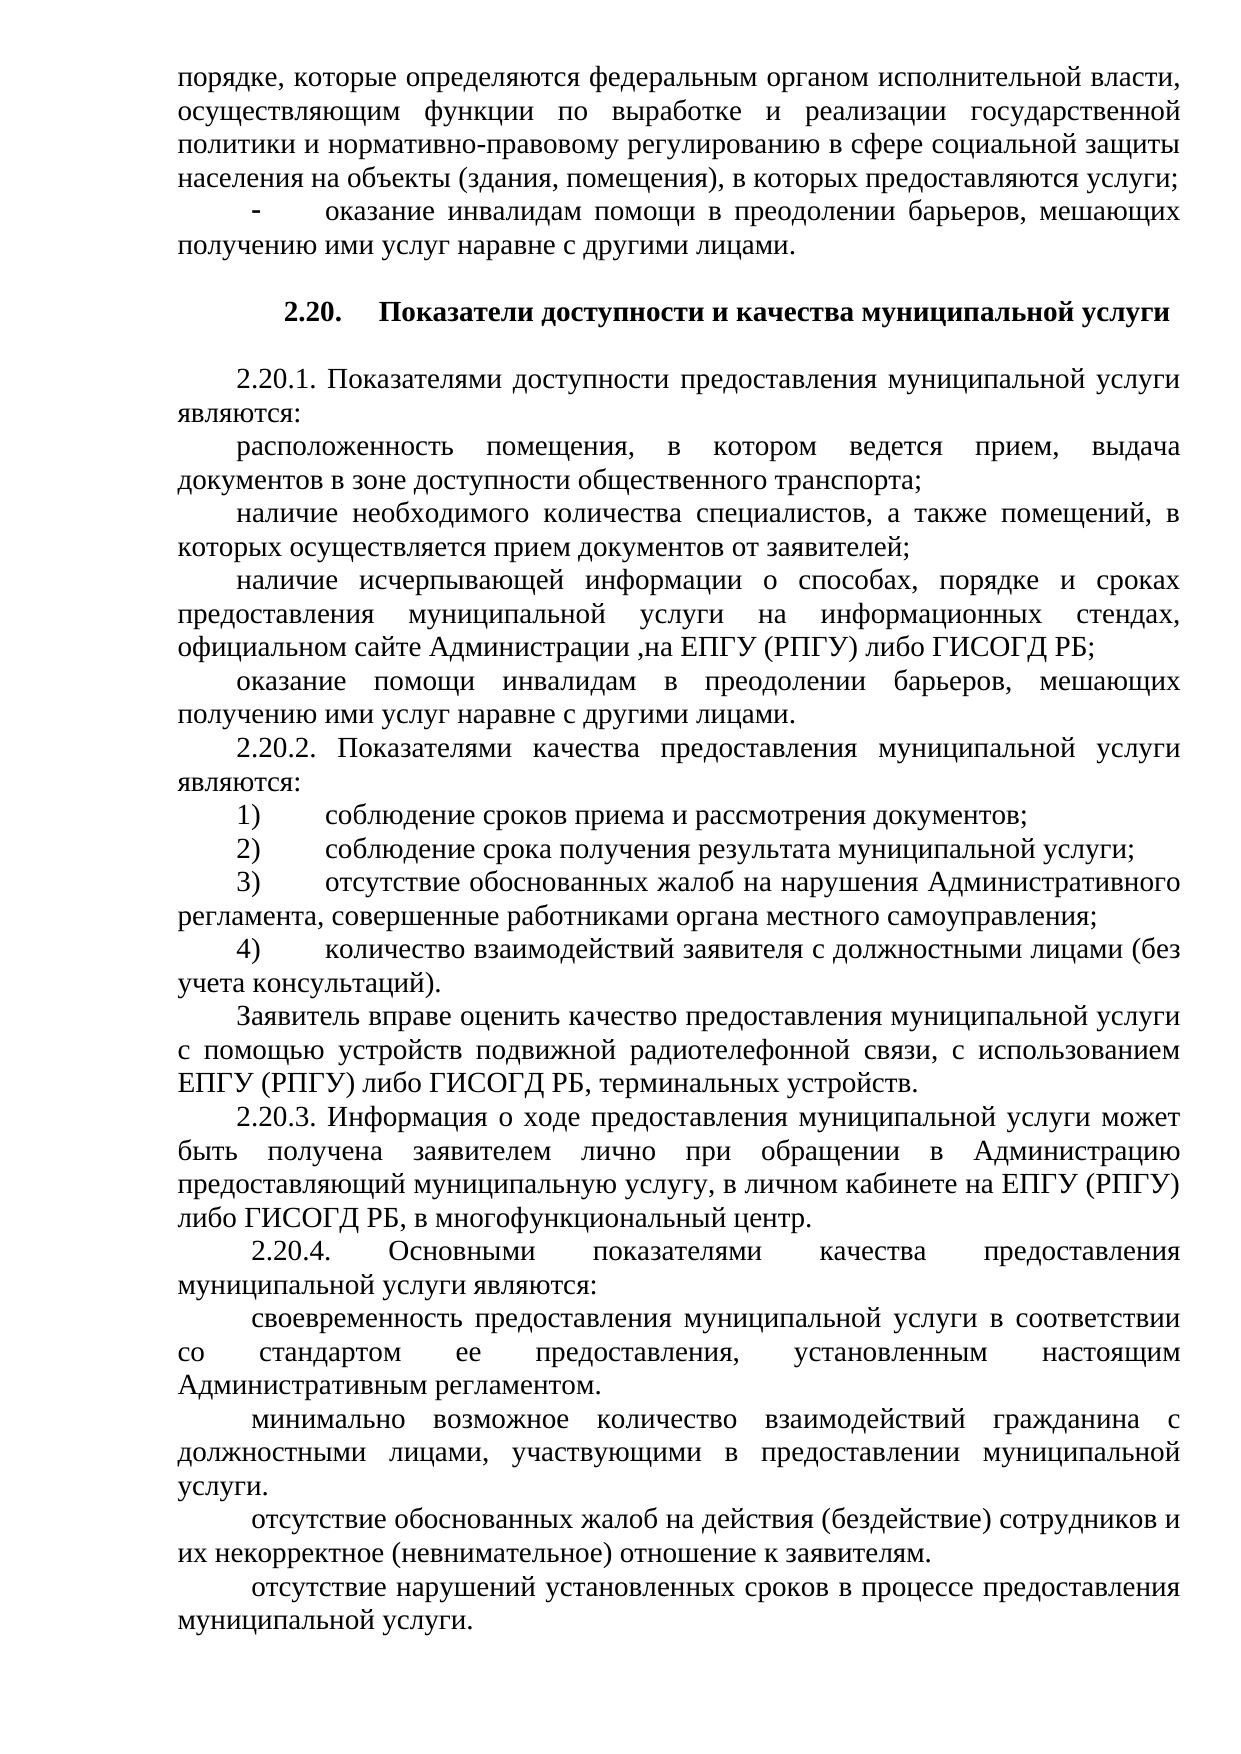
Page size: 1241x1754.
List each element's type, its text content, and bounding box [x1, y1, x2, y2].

text 2.20.2. Показателями качества предоставления муниципальной услуги являются: [177, 730, 1181, 797]
text 2.20.4. Основными показателями качества предоставления муниципальной услуги являются: [177, 1233, 1181, 1300]
list отсутствие нарушений установленных сроков в процессе предоставления муниципальной услуги. [177, 1569, 1181, 1636]
list количество взаимодействий заявителя с должностными лицами (без учета консультаций). [177, 931, 1181, 998]
text расположенность помещения, в котором ведется прием, выдача документов в зоне доступности общественного транспорта; [177, 428, 1181, 495]
text наличие исчерпывающей информации о способах, порядке и сроках предоставления муниципальной услуги на информационных стендах, официальном сайте Администрации ,на ЕПГУ (РПГУ) либо ГИСОГД РБ; [177, 562, 1181, 663]
text наличие необходимого количества специалистов, а также помещений, в которых осуществляется прием документов от заявителей; [177, 495, 1181, 562]
text 2.20.3. Информация о ходе предоставления муниципальной услуги может быть получена заявителем лично при обращении в Администрацию предоставляющий муниципальную услугу, в личном кабинете на ЕПГУ (РПГУ) либо ГИСОГД РБ, в многофункциональный центр. [177, 1099, 1181, 1233]
list соблюдение срока получения результата муниципальной услуги; [177, 831, 1181, 864]
text Заявитель вправе оценить качество предоставления муниципальной услуги с помощью устройств подвижной радиотелефонной связи, с использованием ЕПГУ (РПГУ) либо ГИСОГД РБ, терминальных устройств. [177, 998, 1181, 1099]
text оказание помощи инвалидам в преодолении барьеров, мешающих получению ими услуг наравне с другими лицами. [177, 663, 1181, 730]
text 2.20.1. Показателями доступности предоставления муниципальной услуги являются: [177, 361, 1181, 428]
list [177, 59, 1181, 193]
list отсутствие обоснованных жалоб на действия (бездействие) сотрудников и их некорректное (невнимательное) отношение к заявителям. [177, 1502, 1181, 1569]
list соблюдение сроков приема и рассмотрения документов; [177, 797, 1181, 831]
list оказание инвалидам помощи в преодолении барьеров, мешающих получению ими услуг наравне с другими лицами. [177, 193, 1181, 261]
list своевременность предоставления муниципальной услуги в соответствии со стандартом ее предоставления, установленным настоящим Административным регламентом. [177, 1300, 1181, 1401]
list минимально возможное количество взаимодействий гражданина с должностными лицами, участвующими в предоставлении муниципальной услуги. [177, 1401, 1181, 1502]
list Показатели доступности и качества муниципальной услуги [177, 294, 1181, 328]
list отсутствие обоснованных жалоб на нарушения Административного регламента, совершенные работниками органа местного самоуправления; [177, 864, 1181, 931]
